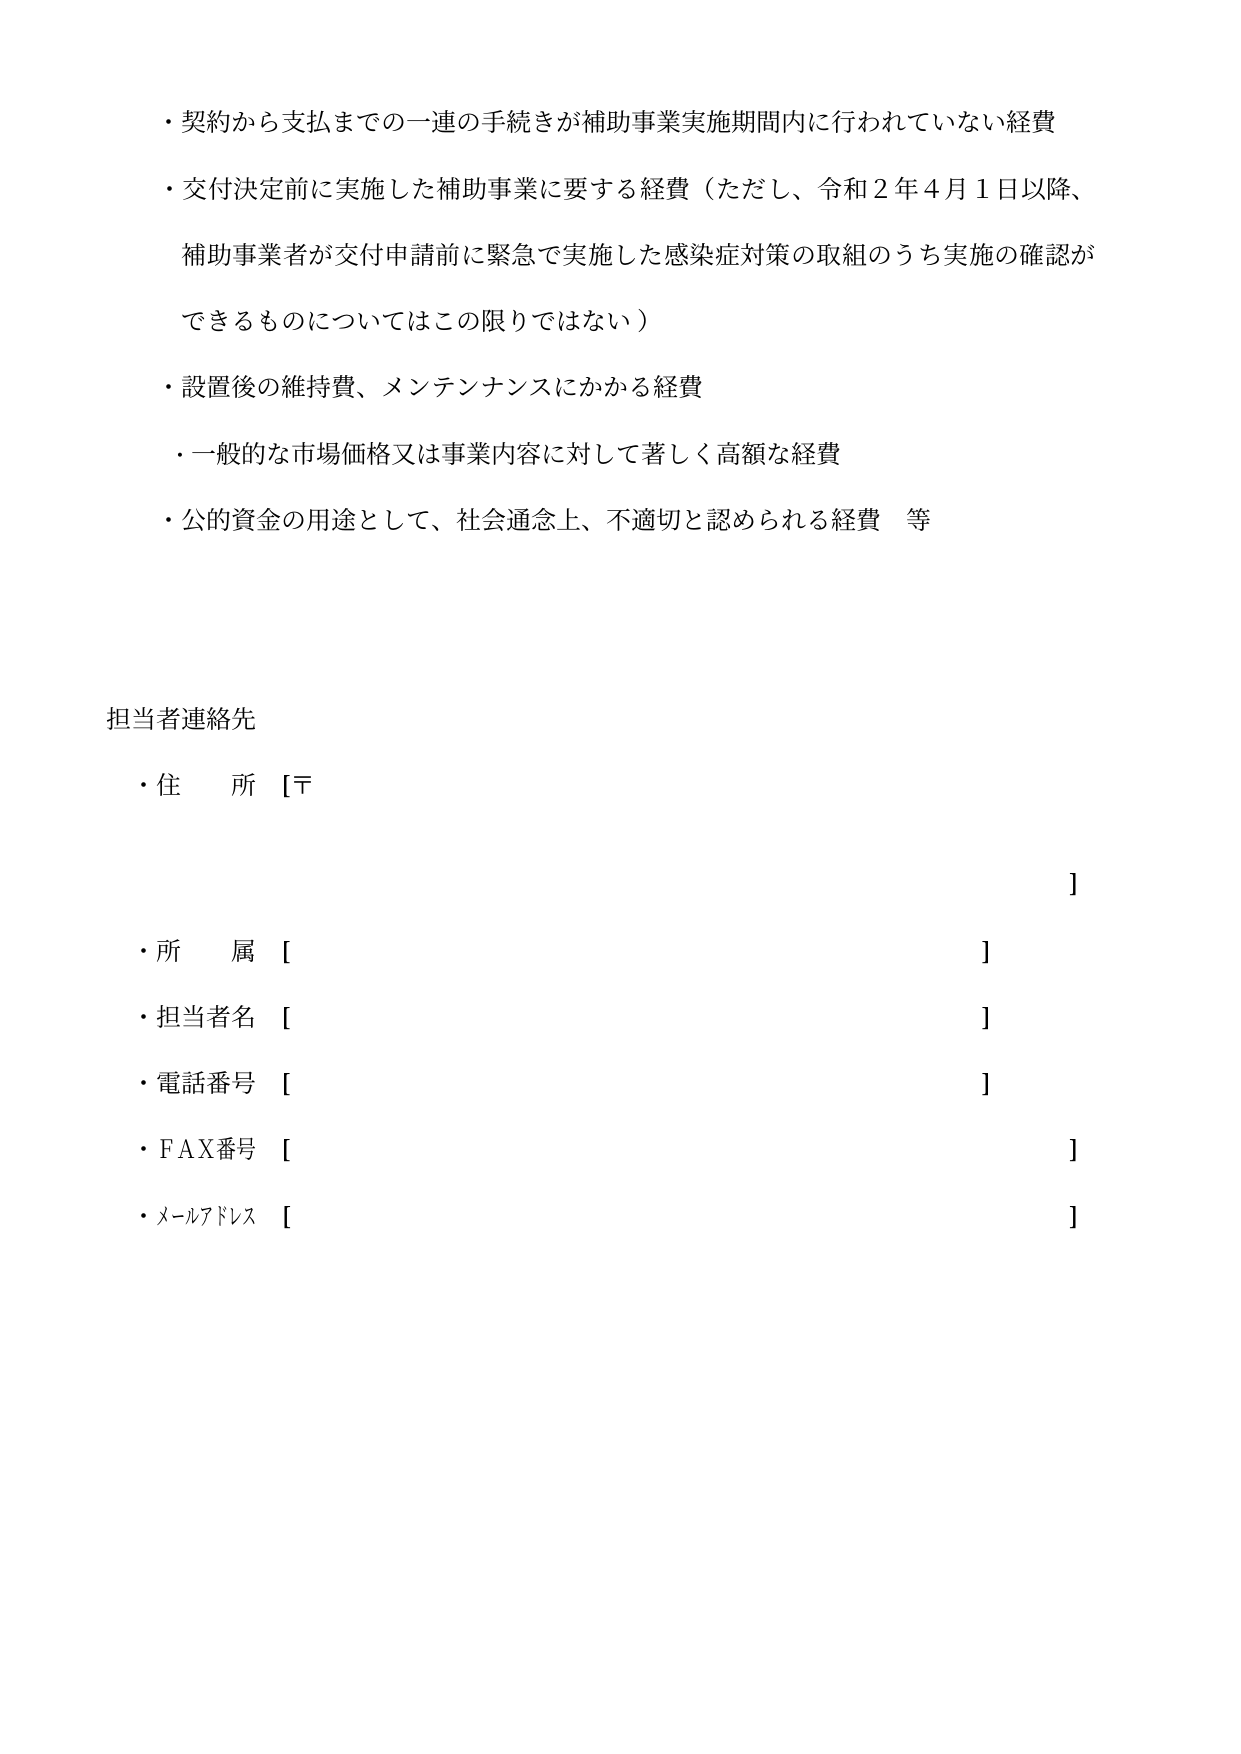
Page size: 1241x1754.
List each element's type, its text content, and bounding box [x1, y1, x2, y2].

text ・ＦＡＸ番号 [ ] [106, 1115, 1122, 1181]
text ・担当者名 [ ] [106, 982, 1122, 1048]
text ・電話番号 [ ] [106, 1048, 1122, 1115]
text ・メールアドレス [ ] [106, 1181, 1122, 1247]
text ・所 属 [ ] [106, 916, 1122, 982]
text ・一般的な市場価格又は事業内容に対して著しく高額な経費 [125, 419, 1122, 485]
text ・交付決定前に実施した補助事業に要する経費（ただし、令和２年４月１日以降、補助事業者が交付申請前に緊急で実施した感染症対策の取組のうち実施の確認ができるものについてはこの限りではない ） [106, 154, 1097, 353]
text 担当者連絡先 [106, 684, 1122, 750]
text ] [106, 850, 1122, 916]
text ・公的資金の用途として、社会通念上、不適切と認められる経費 等 [106, 485, 1122, 552]
text ・契約から支払までの一連の手続きが補助事業実施期間内に行われていない経費 [156, 88, 1122, 154]
text ・住 所 [〒 [106, 750, 1122, 817]
text ・設置後の維持費、メンテンナンスにかかる経費 [106, 353, 1122, 419]
